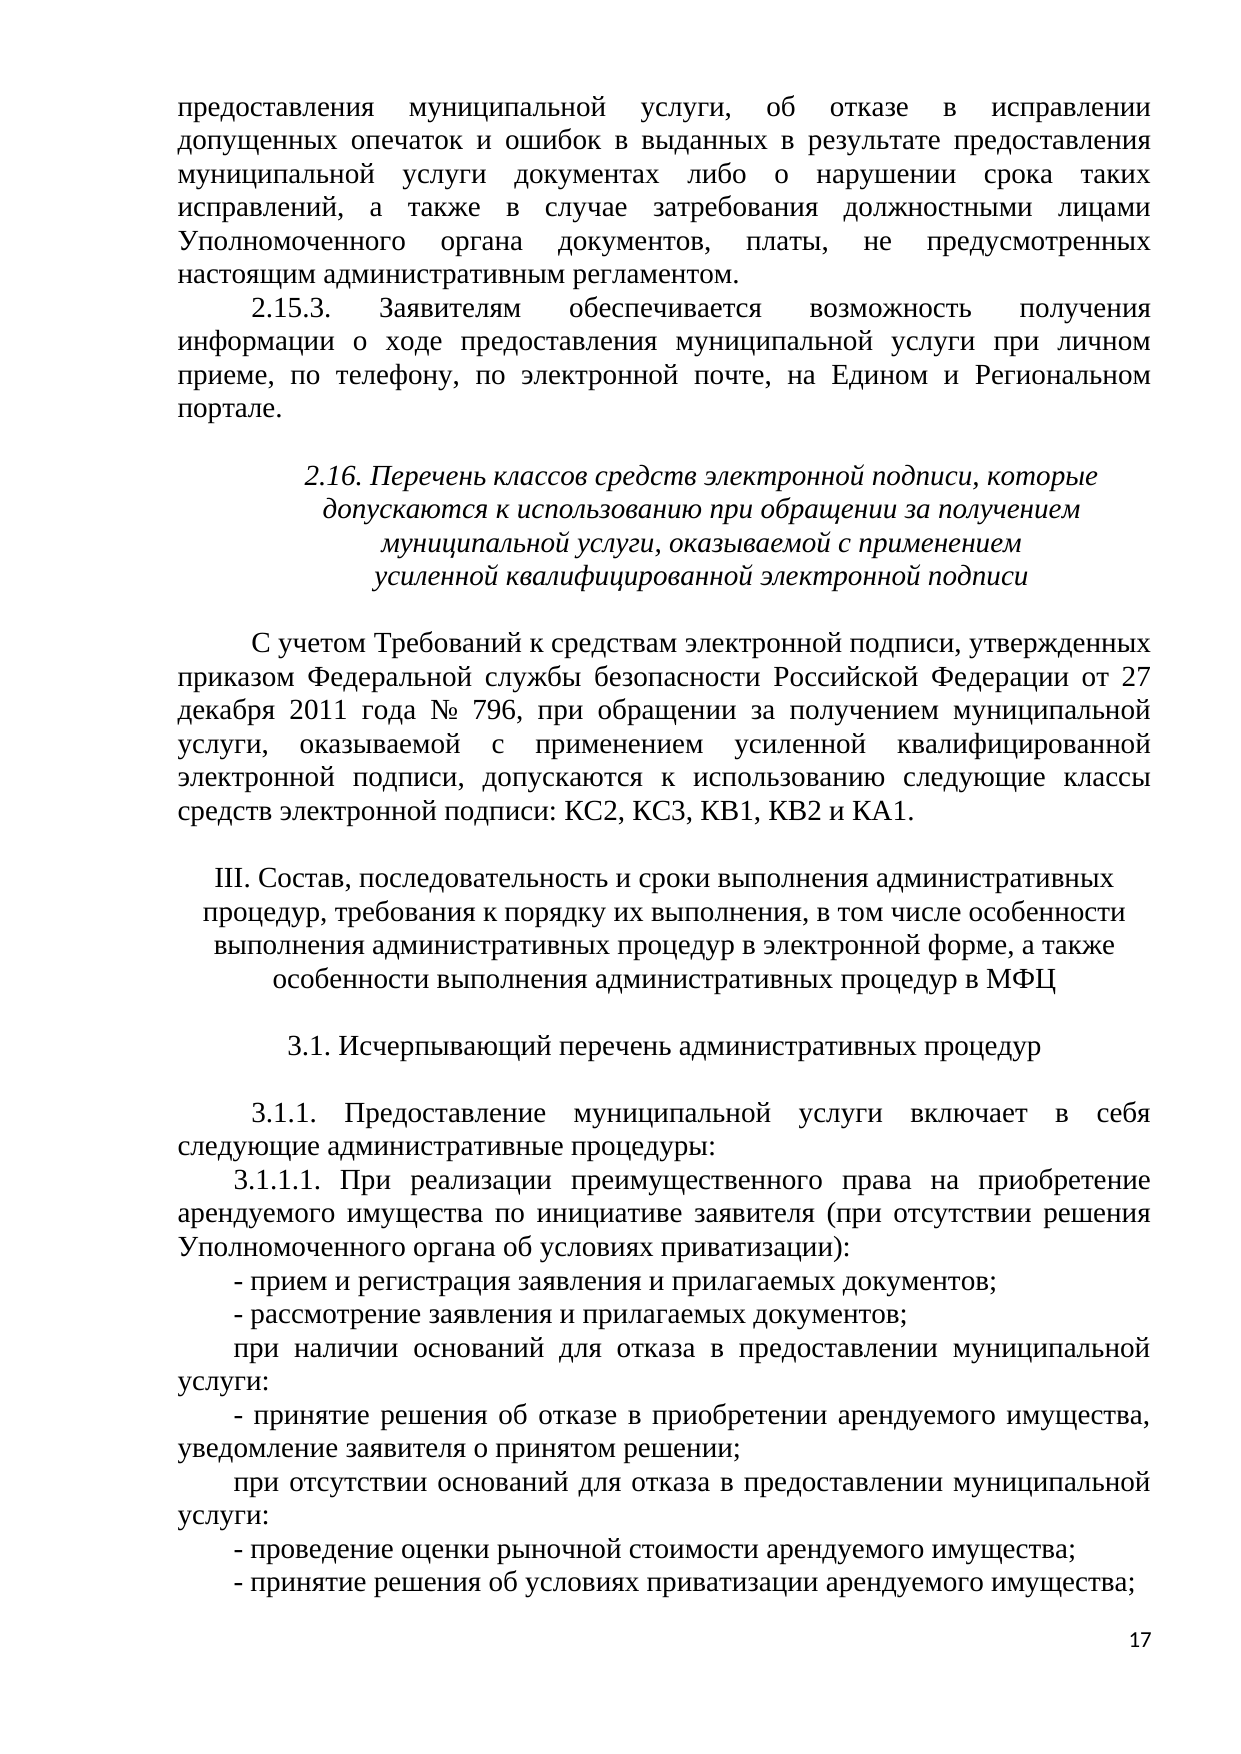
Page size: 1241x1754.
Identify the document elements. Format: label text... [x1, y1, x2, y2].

text - прием и регистрация заявления и прилагаемых документов; [177, 1263, 1152, 1296]
text допускаются к использованию при обращении за получением [177, 491, 1152, 525]
text 2.15.3. Заявителям обеспечивается возможность получения информации о ходе предоставления муниципальной услуги при личном приеме, по телефону, по электронной почте, на Едином и Региональном портале. [177, 290, 1152, 424]
text при наличии оснований для отказа в предоставлении муниципальной услуги: [177, 1330, 1152, 1397]
text 3.1. Исчерпывающий перечень административных процедур [177, 1028, 1152, 1061]
text 3.1.1. Предоставление муниципальной услуги включает в себя следующие административные процедуры: [177, 1095, 1152, 1162]
text муниципальной услуги, оказываемой с применением [177, 525, 1152, 558]
subtitle III. Состав, последовательность и сроки выполнения административных процедур, требования к порядку их выполнения, в том числе особенности выполнения административных процедур в электронной форме, а также особенности выполнения административных процедур в МФЦ [177, 860, 1152, 994]
text 3.1.1.1. При реализации преимущественного права на приобретение арендуемого имущества по инициативе заявителя (при отсутствии решения Уполномоченного органа об условиях приватизации): [177, 1162, 1152, 1263]
text при отсутствии оснований для отказа в предоставлении муниципальной услуги: [177, 1464, 1152, 1531]
text - принятие решения об условиях приватизации арендуемого имущества; [177, 1564, 1152, 1598]
text - рассмотрение заявления и прилагаемых документов; [177, 1296, 1152, 1330]
text усиленной квалифицированной электронной подписи [177, 558, 1152, 592]
text - проведение оценки рыночной стоимости арендуемого имущества; [177, 1531, 1152, 1564]
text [177, 89, 1152, 290]
text С учетом Требований к средствам электронной подписи, утвержденных приказом Федеральной службы безопасности Российской Федерации от 27 декабря 2011 года № 796, при обращении за получением муниципальной услуги, оказываемой с применением усиленной квалифицированной электронной подписи, допускаются к использованию следующие классы средств электронной подписи: КС2, КС3, КВ1, КВ2 и КА1. [177, 625, 1152, 827]
text - принятие решения об отказе в приобретении арендуемого имущества, уведомление заявителя о принятом решении; [177, 1397, 1152, 1464]
text 2.16. Перечень классов средств электронной подписи, которые [177, 458, 1152, 491]
